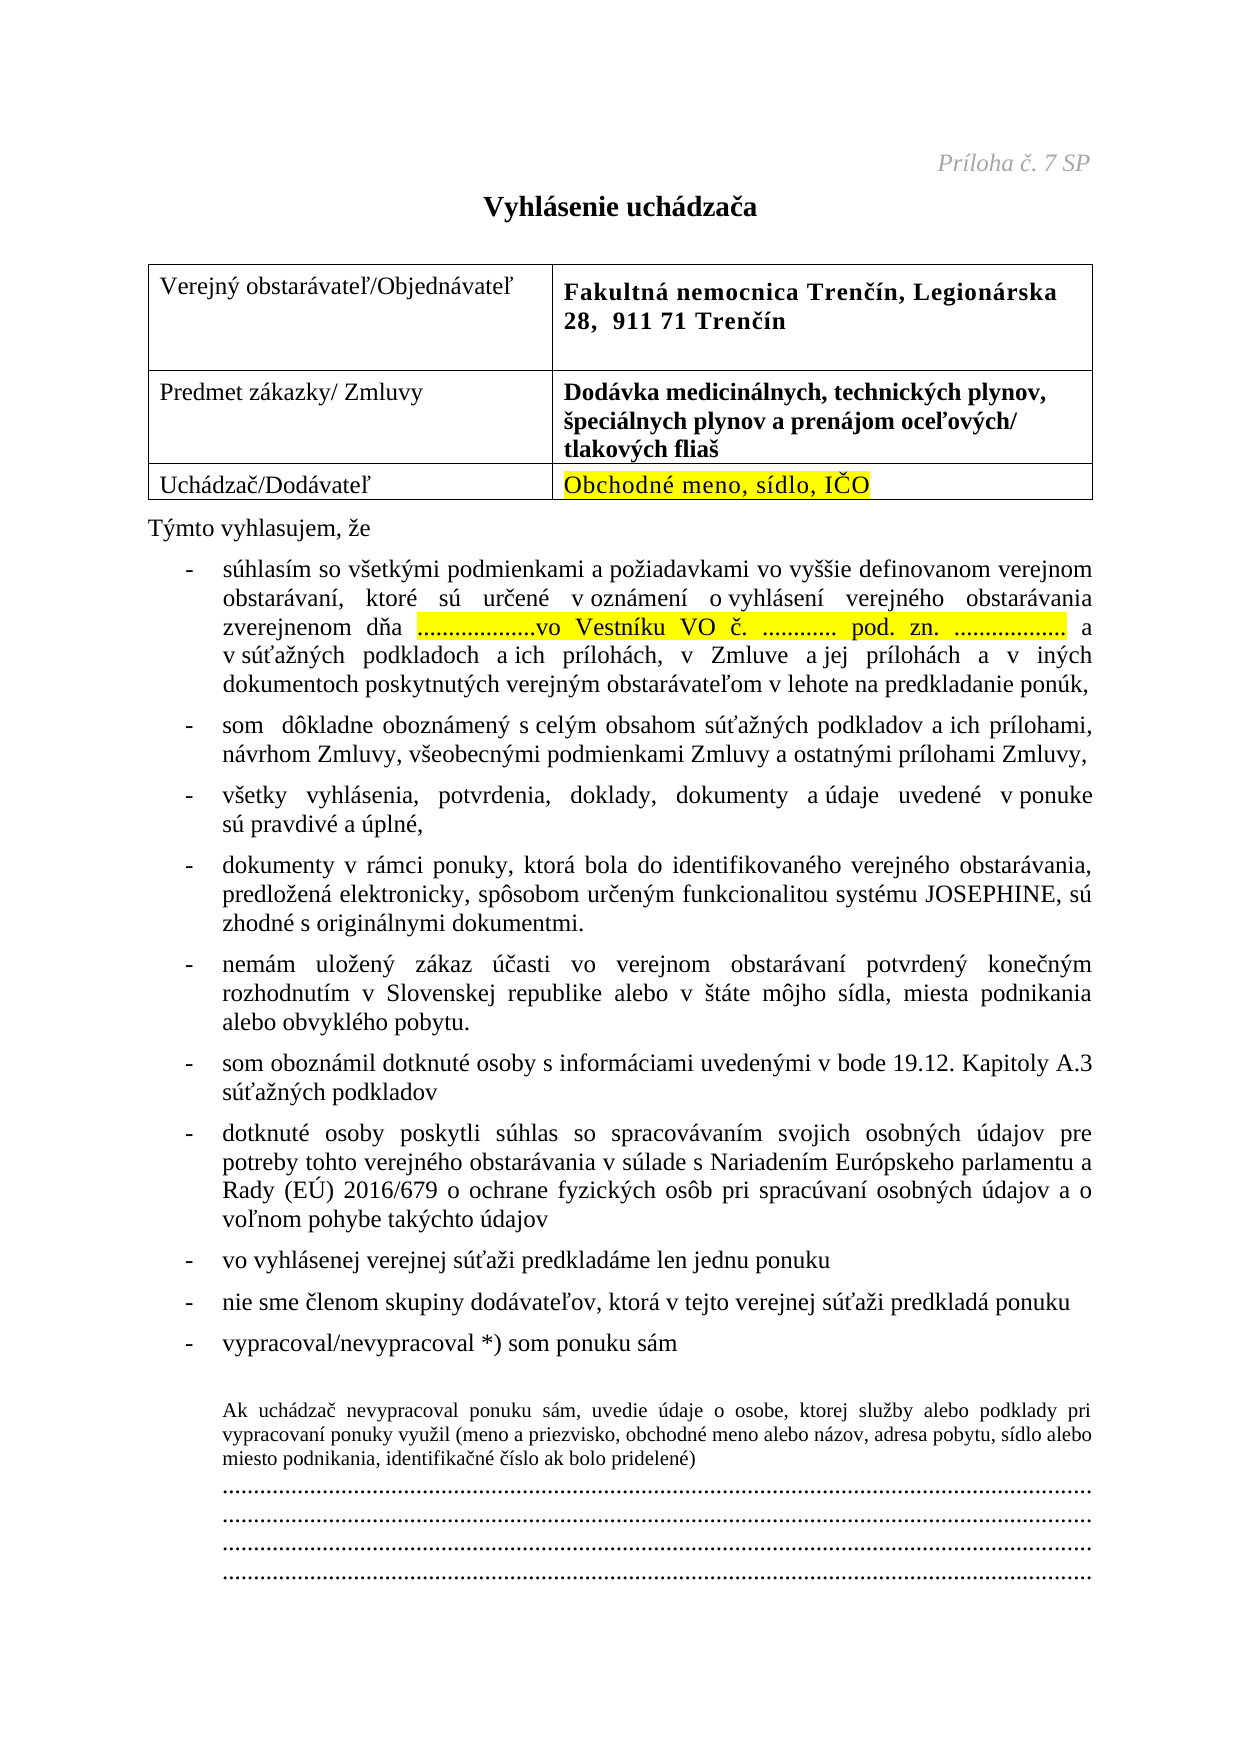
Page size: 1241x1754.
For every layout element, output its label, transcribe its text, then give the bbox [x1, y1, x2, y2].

list nemám uložený zákaz účasti vo verejnom obstarávaní potvrdený konečným rozhodnutím v Slovenskej republike alebo v štáte môjho sídla, miesta podnikania alebo obvyklého pobytu. [185, 949, 1093, 1035]
text Týmto vyhlasujem, že [148, 513, 1093, 542]
list vo vyhlásenej verejnej súťaži predkladáme len jednu ponuku [185, 1245, 1093, 1274]
list som oboznámil dotknuté osoby s informáciami uvedenými v bode 19.12. Kapitoly A.3 súťažných podkladov [185, 1048, 1093, 1105]
list nie sme členom skupiny dodávateľov, ktorá v tejto verejnej súťaži predkladá ponuku [185, 1287, 1093, 1315]
list Ak uchádzač nevypracoval ponuku sám, uvedie údaje o osobe, ktorej služby alebo podklady pri vypracovaní ponuky využil (meno a priezvisko, obchodné meno alebo názov, adresa pobytu, sídlo alebo miesto podnikania, identifikačné číslo ak bolo pridelené) [222, 1398, 1093, 1470]
list všetky vyhlásenia, potvrdenia, doklady, dokumenty a údaje uvedené v ponuke sú pravdivé a úplné, [185, 780, 1093, 838]
table_header Verejný obstarávateľ/Objednávateľ [149, 265, 552, 370]
list vypracoval/nevypracoval *) som ponuku sám [185, 1328, 1093, 1357]
table_header Fakultná nemocnica Trenčín, Legionárska 28, 911 71 Trenčín [553, 265, 1092, 370]
text Príloha č. 7 SP [148, 148, 1093, 176]
list súhlasím so všetkými podmienkami a požiadavkami vo vyššie definovanom verejnom obstarávaní, ktoré sú určené v oznámení o vyhlásení verejného obstarávania zverejnenom dňa ...................vo Vestníku VO č. ............ pod. zn. .................. a v súťažných podkladoch a ich prílohách, v Zmluve a jej prílohách a v iných dokumentoch poskytnutých verejným obstarávateľom v lehote na predkladanie ponúk, [185, 554, 1093, 698]
table_cell Obchodné meno, sídlo, IČO [553, 464, 1092, 499]
text Vyhlásenie uchádzača [148, 189, 1093, 222]
table_cell Predmet zákazky/ Zmluvy [149, 371, 552, 463]
table_cell Uchádzač/Dodávateľ [149, 464, 552, 499]
list dokumenty v rámci ponuky, ktorá bola do identifikovaného verejného obstarávania, predložená elektronicky, spôsobom určeným funkcionalitou systému JOSEPHINE, sú zhodné s originálnymi dokumentmi. [185, 850, 1093, 937]
list dotknuté osoby poskytli súhlas so spracovávaním svojich osobných údajov pre potreby tohto verejného obstarávania v súlade s Nariadením Európskeho parlamentu a Rady (EÚ) 2016/679 o ochrane fyzických osôb pri spracúvaní osobných údajov a o voľnom pohybe takýchto údajov [185, 1118, 1093, 1233]
table_cell Dodávka medicinálnych, technických plynov, špeciálnych plynov a prenájom oceľových/ tlakových fliaš [553, 371, 1092, 463]
list som dôkladne oboznámený s celým obsahom súťažných podkladov a ich prílohami, návrhom Zmluvy, všeobecnými podmienkami Zmluvy a ostatnými prílohami Zmluvy, [185, 710, 1093, 768]
